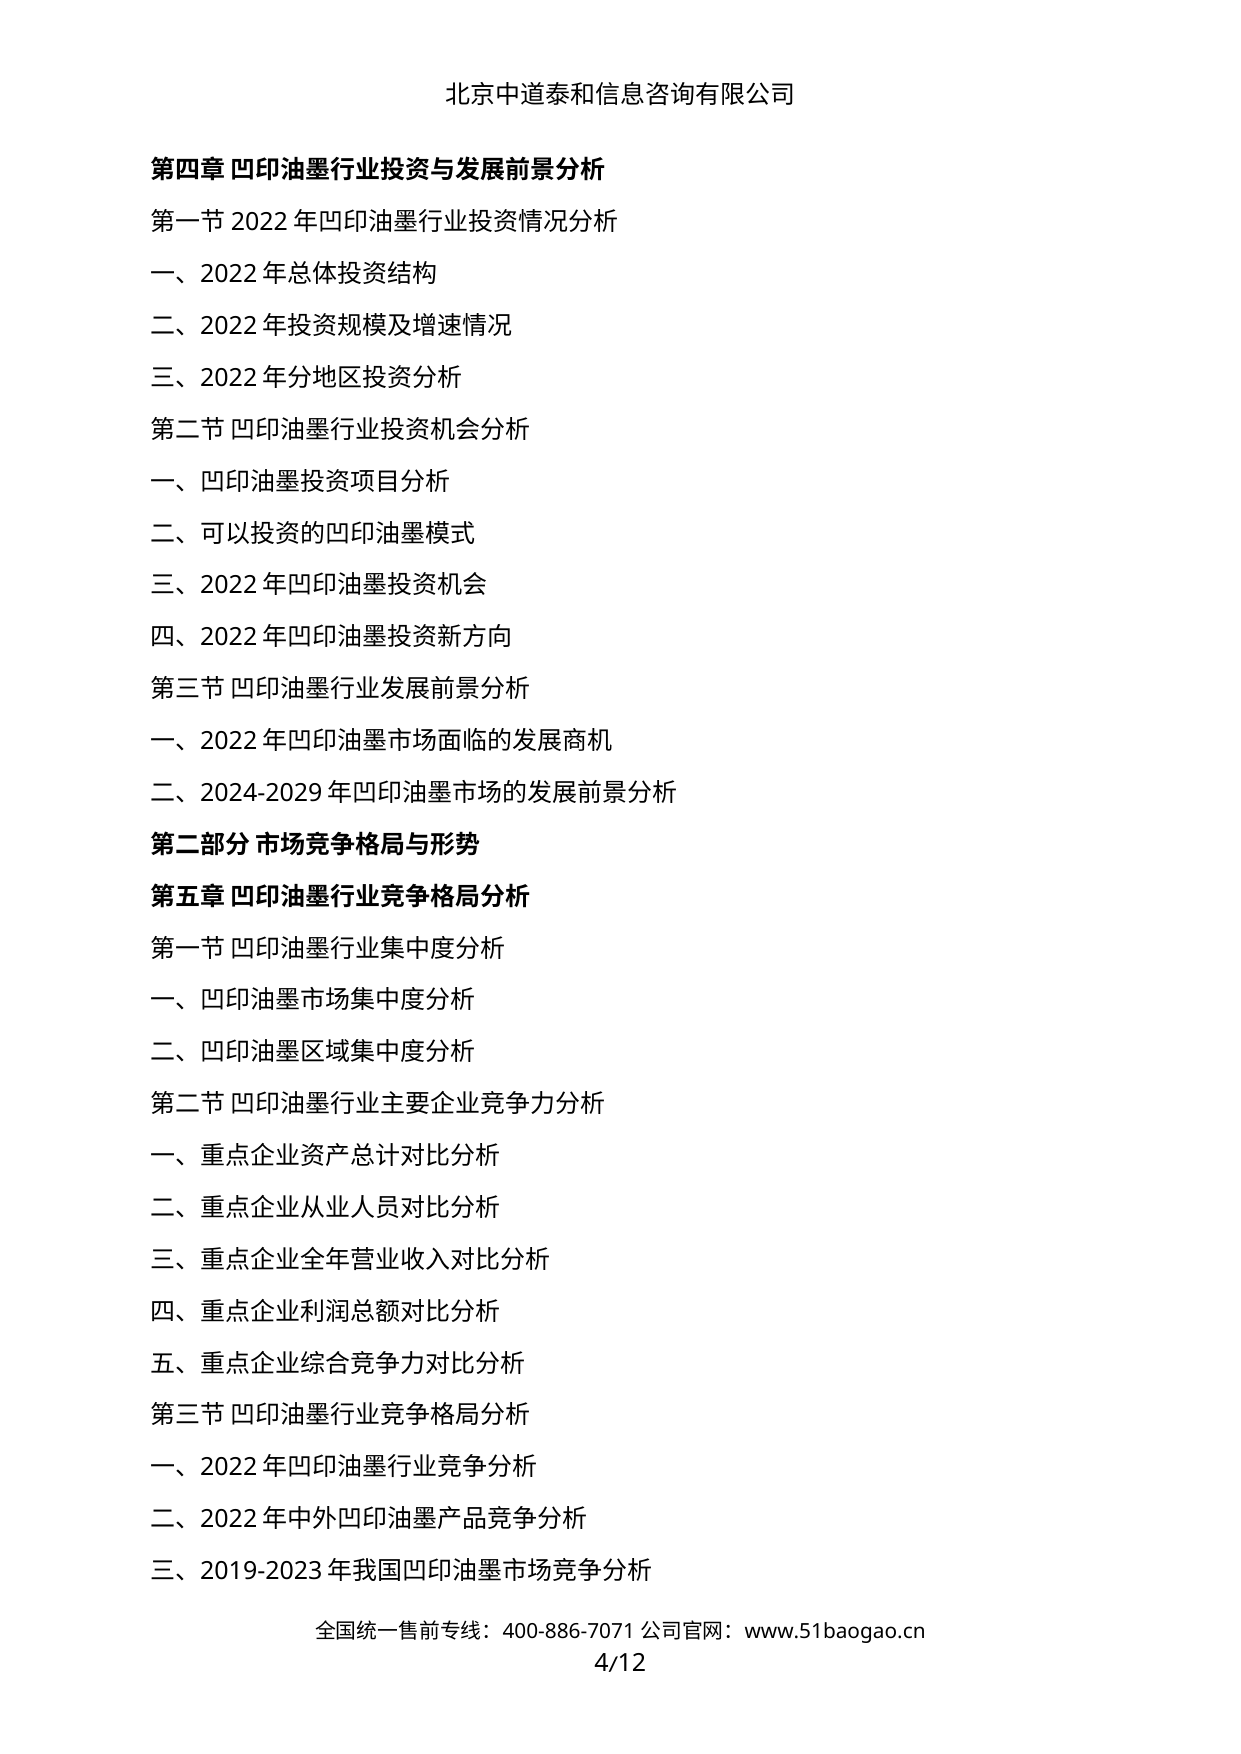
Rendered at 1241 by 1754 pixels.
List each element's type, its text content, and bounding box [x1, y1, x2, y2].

text 三、2022年凹印油墨投资机会 [150, 565, 1090, 601]
text 第三节 凹印油墨行业竞争格局分析 [150, 1395, 1090, 1431]
text 三、重点企业全年营业收入对比分析 [150, 1239, 1090, 1276]
text 第二部分 市场竞争格局与形势 [150, 824, 1090, 861]
text 第四章 凹印油墨行业投资与发展前景分析 [150, 150, 1090, 186]
text 第一节 凹印油墨行业集中度分析 [150, 928, 1090, 964]
text 四、2022年凹印油墨投资新方向 [150, 617, 1090, 653]
text 二、2022年中外凹印油墨产品竞争分析 [150, 1499, 1090, 1535]
text 第二节 凹印油墨行业投资机会分析 [150, 409, 1090, 446]
text 二、2024-2029年凹印油墨市场的发展前景分析 [150, 772, 1090, 809]
text 一、2022年总体投资结构 [150, 254, 1090, 290]
text 一、2022年凹印油墨市场面临的发展商机 [150, 721, 1090, 757]
text 第二节 凹印油墨行业主要企业竞争力分析 [150, 1084, 1090, 1120]
text 第一节 2022年凹印油墨行业投资情况分析 [150, 202, 1090, 238]
text 三、2022年分地区投资分析 [150, 357, 1090, 394]
text 一、重点企业资产总计对比分析 [150, 1136, 1090, 1172]
text 第五章 凹印油墨行业竞争格局分析 [150, 876, 1090, 912]
text 二、凹印油墨区域集中度分析 [150, 1032, 1090, 1068]
text 一、2022年凹印油墨行业竞争分析 [150, 1447, 1090, 1483]
text 二、重点企业从业人员对比分析 [150, 1187, 1090, 1224]
text 二、可以投资的凹印油墨模式 [150, 513, 1090, 549]
text 二、2022年投资规模及增速情况 [150, 306, 1090, 342]
text 一、凹印油墨市场集中度分析 [150, 980, 1090, 1016]
text 四、重点企业利润总额对比分析 [150, 1291, 1090, 1327]
text 五、重点企业综合竞争力对比分析 [150, 1343, 1090, 1379]
text 三、2019-2023年我国凹印油墨市场竞争分析 [150, 1551, 1090, 1587]
text 第三节 凹印油墨行业发展前景分析 [150, 669, 1090, 705]
text 一、凹印油墨投资项目分析 [150, 461, 1090, 497]
